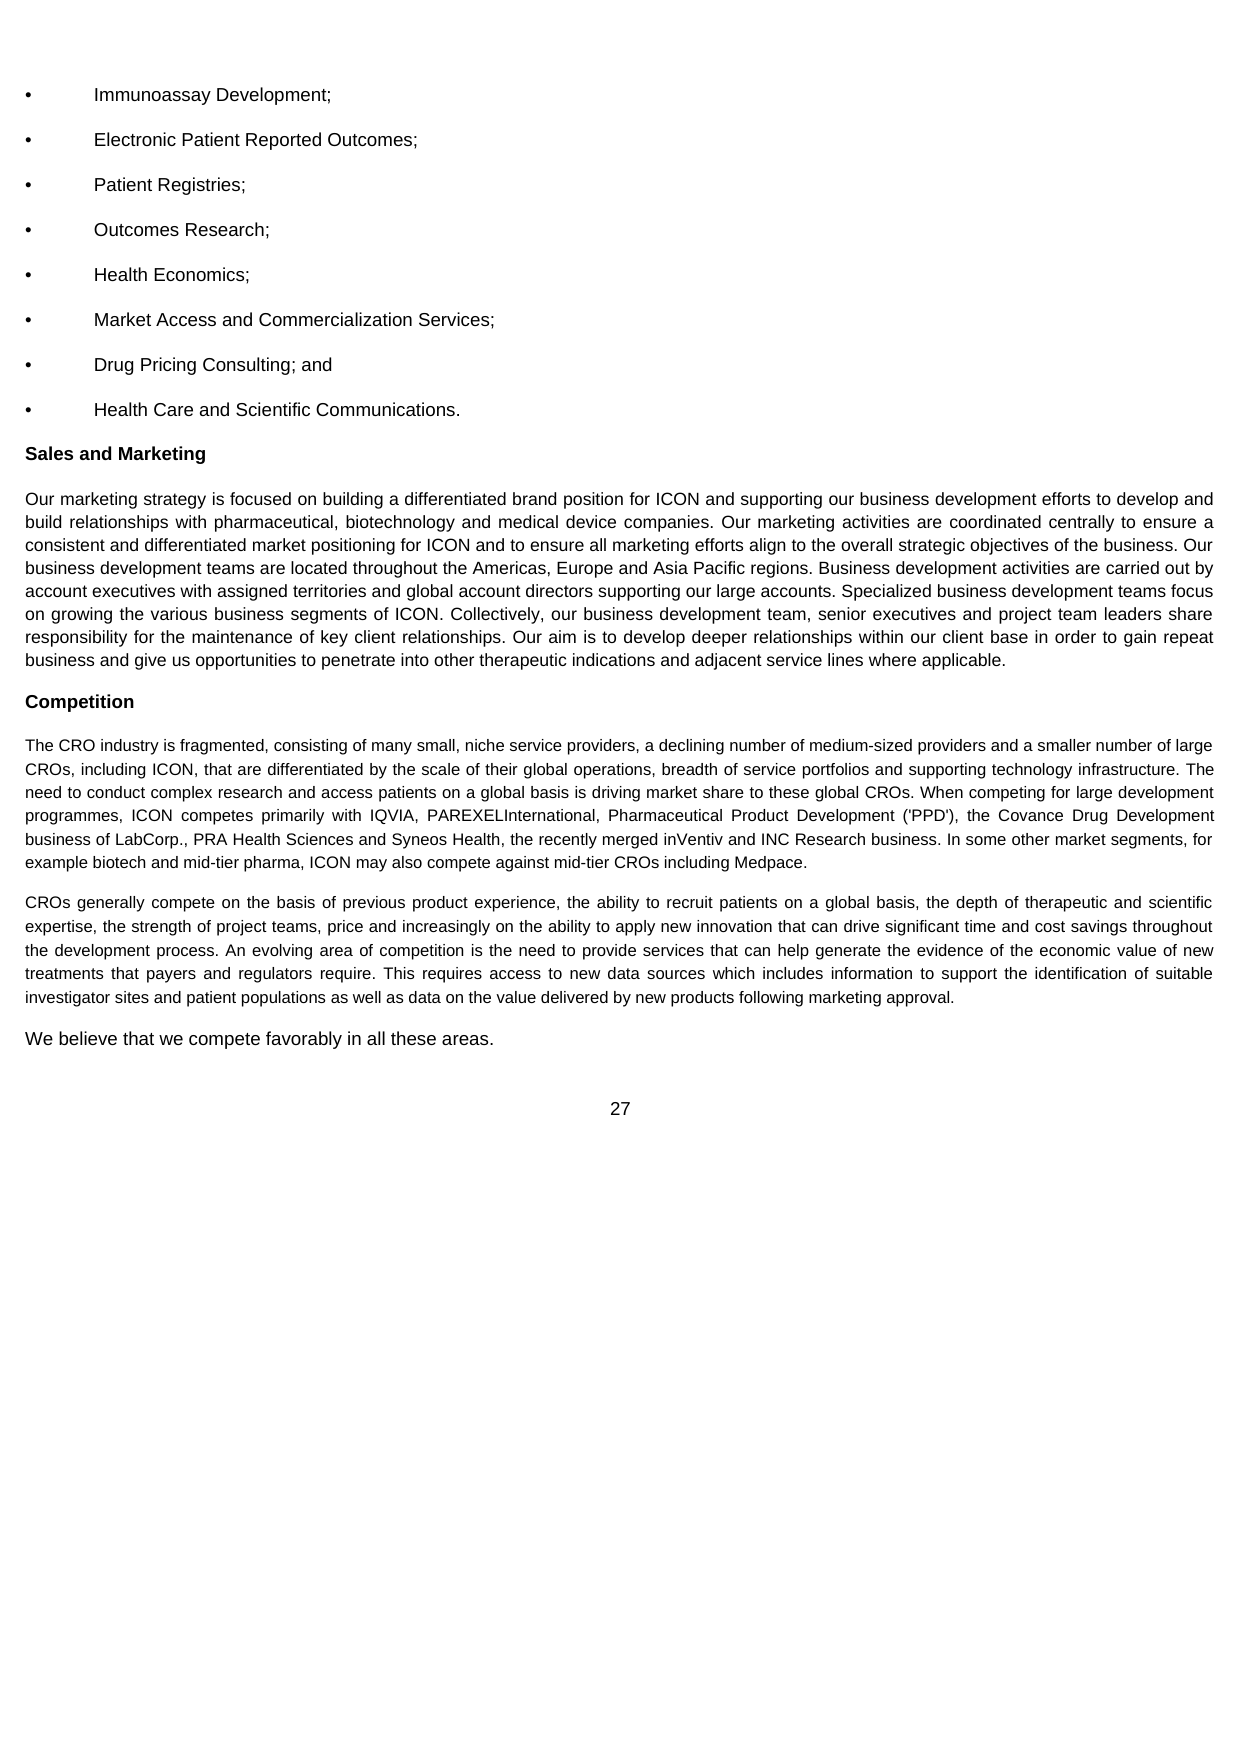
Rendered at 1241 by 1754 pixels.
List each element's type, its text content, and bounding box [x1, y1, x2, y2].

list Drug Pricing Consulting; and [25, 353, 1215, 375]
text We believe that we compete favorably in all these areas. [25, 1027, 1215, 1049]
list Market Access and Commercialization Services; [25, 308, 1215, 330]
list Outcomes Research; [25, 218, 1215, 240]
list Health Economics; [25, 263, 1215, 285]
text The CRO industry is fragmented, consisting of many small, niche service providers, a declining number of medium-sized providers and a smaller number of large CROs, including ICON, that are differentiated by the scale of their global operations, breadth of service portfolios and supporting technology infrastructure. The need to conduct complex research and access patients on a global basis is driving market share to these global CROs. When competing for large development programmes, ICON competes primarily with IQVIA, PAREXELInternational, Pharmaceutical Product Development ('PPD'), the Covance Drug Development business of LabCorp., PRA Health Sciences and Syneos Health, the recently merged inVentiv and INC Research business. In some other market segments, for example biotech and mid-tier pharma, ICON may also compete against mid-tier CROs including Medpace. [25, 736, 1215, 872]
list Patient Registries; [25, 173, 1215, 195]
text CROs generally compete on the basis of previous product experience, the ability to recruit patients on a global basis, the depth of therapeutic and scientific expertise, the strength of project teams, price and increasingly on the ability to apply new innovation that can drive significant time and cost savings throughout the development process. An evolving area of competition is the need to provide services that can help generate the evidence of the economic value of new treatments that payers and regulators require. This requires access to new data sources which includes information to support the identification of suitable investigator sites and patient populations as well as data on the value delivered by new products following marketing approval. [25, 893, 1215, 1007]
list Electronic Patient Reported Outcomes; [25, 128, 1215, 150]
list Immunoassay Development; [25, 83, 1215, 105]
text Sales and Marketing [25, 443, 1215, 464]
text Our marketing strategy is focused on building a differentiated brand position for ICON and supporting our business development efforts to develop and build relationships with pharmaceutical, biotechnology and medical device companies. Our marketing activities are coordinated centrally to ensure a consistent and differentiated market positioning for ICON and to ensure all marketing efforts align to the overall strategic objectives of the business. Our business development teams are located throughout the Americas, Europe and Asia Pacific regions. Business development activities are carried out by account executives with assigned territories and global account directors supporting our large accounts. Specialized business development teams focus on growing the various business segments of ICON. Collectively, our business development team, senior executives and project team leaders share responsibility for the maintenance of key client relationships. Our aim is to develop deeper relationships within our client base in order to gain repeat business and give us opportunities to penetrate into other therapeutic indications and adjacent service lines where applicable. [25, 488, 1215, 670]
text 27 [25, 1098, 1215, 1119]
text Competition [25, 691, 1215, 712]
list Health Care and Scientific Communications. [25, 398, 1215, 420]
